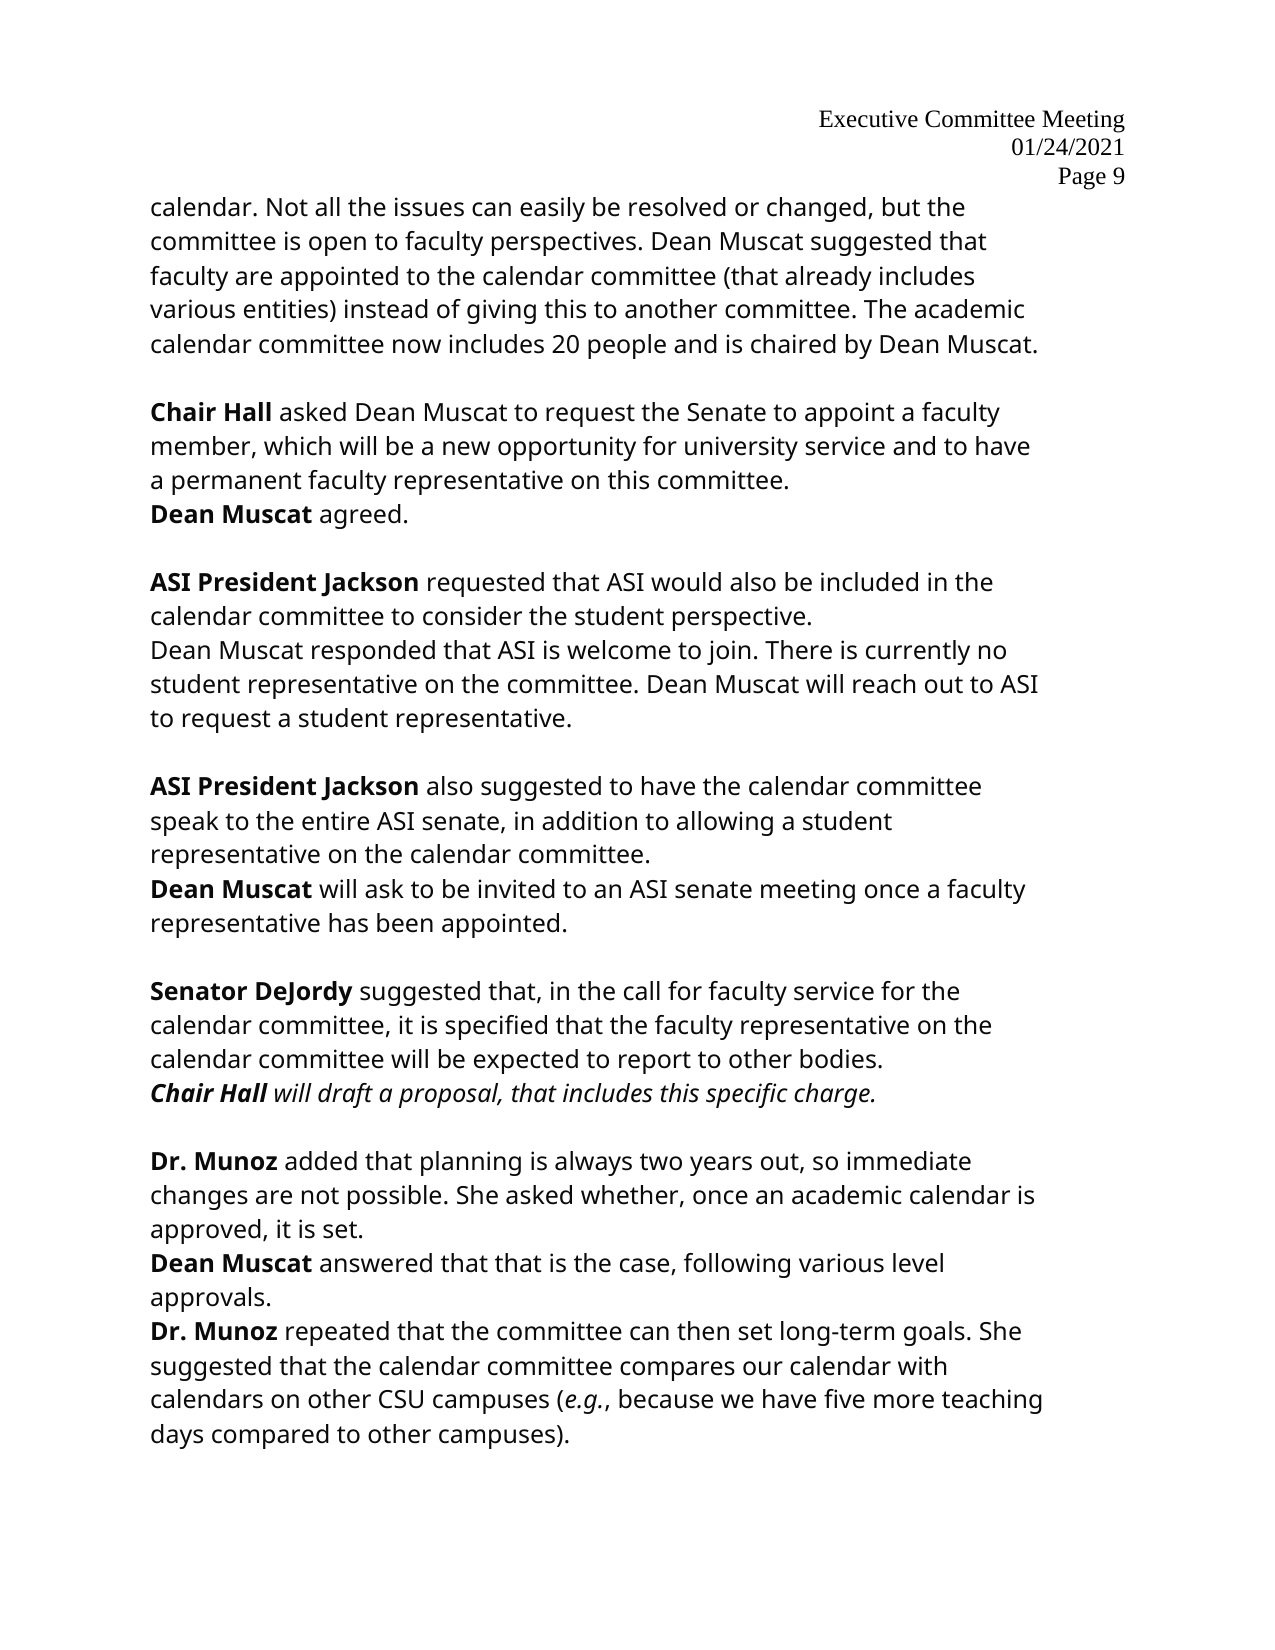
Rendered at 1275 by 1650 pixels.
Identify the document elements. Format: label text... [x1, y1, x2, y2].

text Dean Muscat agreed. [150, 497, 1050, 531]
text Dean Muscat answered that that is the case, following various level approvals. [150, 1246, 1050, 1314]
text Dean Muscat will ask to be invited to an ASI senate meeting once a faculty representative has been appointed. [150, 871, 1050, 939]
text Dr. Munoz added that planning is always two years out, so immediate changes are not possible. She asked whether, once an academic calendar is approved, it is set. [150, 1144, 1050, 1246]
text Chair Hall asked Dean Muscat to request the Senate to appoint a faculty member, which will be a new opportunity for university service and to have a permanent faculty representative on this committee. [150, 394, 1050, 497]
text ASI President Jackson also suggested to have the calendar committee speak to the entire ASI senate, in addition to allowing a student representative on the calendar committee. [150, 769, 1050, 871]
text ASI President Jackson requested that ASI would also be included in the calendar committee to consider the student perspective. [150, 565, 1050, 633]
text Senator DeJordy suggested that, in the call for faculty service for the calendar committee, it is specified that the faculty representative on the calendar committee will be expected to report to other bodies. [150, 973, 1050, 1076]
text Dr. Munoz repeated that the committee can then set long-term goals. She suggested that the calendar committee compares our calendar with calendars on other CSU campuses (e.g., because we have five more teaching days compared to other campuses). [150, 1314, 1050, 1450]
text Chair Hall will draft a proposal, that includes this specific charge. [150, 1076, 1050, 1110]
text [150, 190, 1050, 360]
text Dean Muscat responded that ASI is welcome to join. There is currently no student representative on the committee. Dean Muscat will reach out to ASI to request a student representative. [150, 633, 1050, 735]
